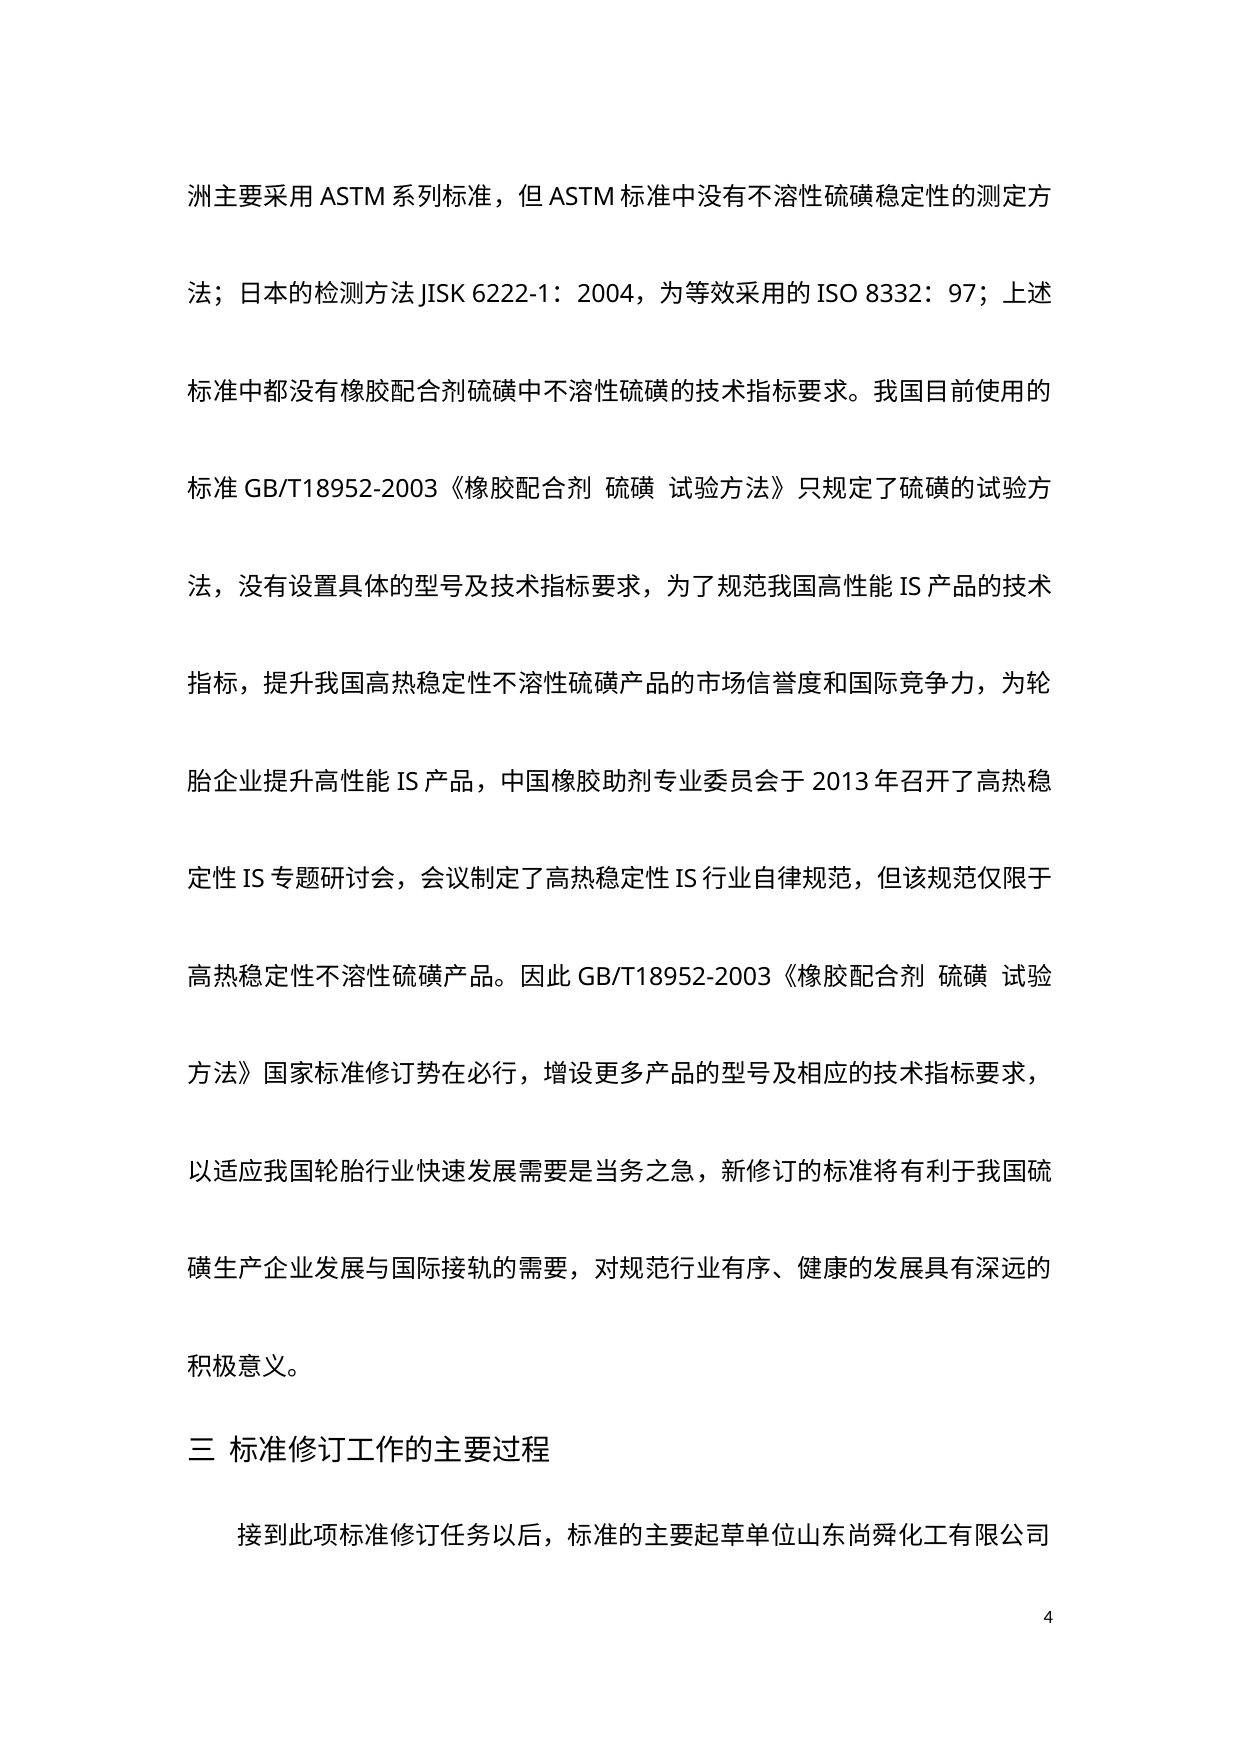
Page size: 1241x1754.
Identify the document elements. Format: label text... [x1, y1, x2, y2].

text 三 标准修订工作的主要过程 [187, 1415, 1053, 1480]
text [187, 1501, 1053, 1566]
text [187, 162, 1053, 1397]
